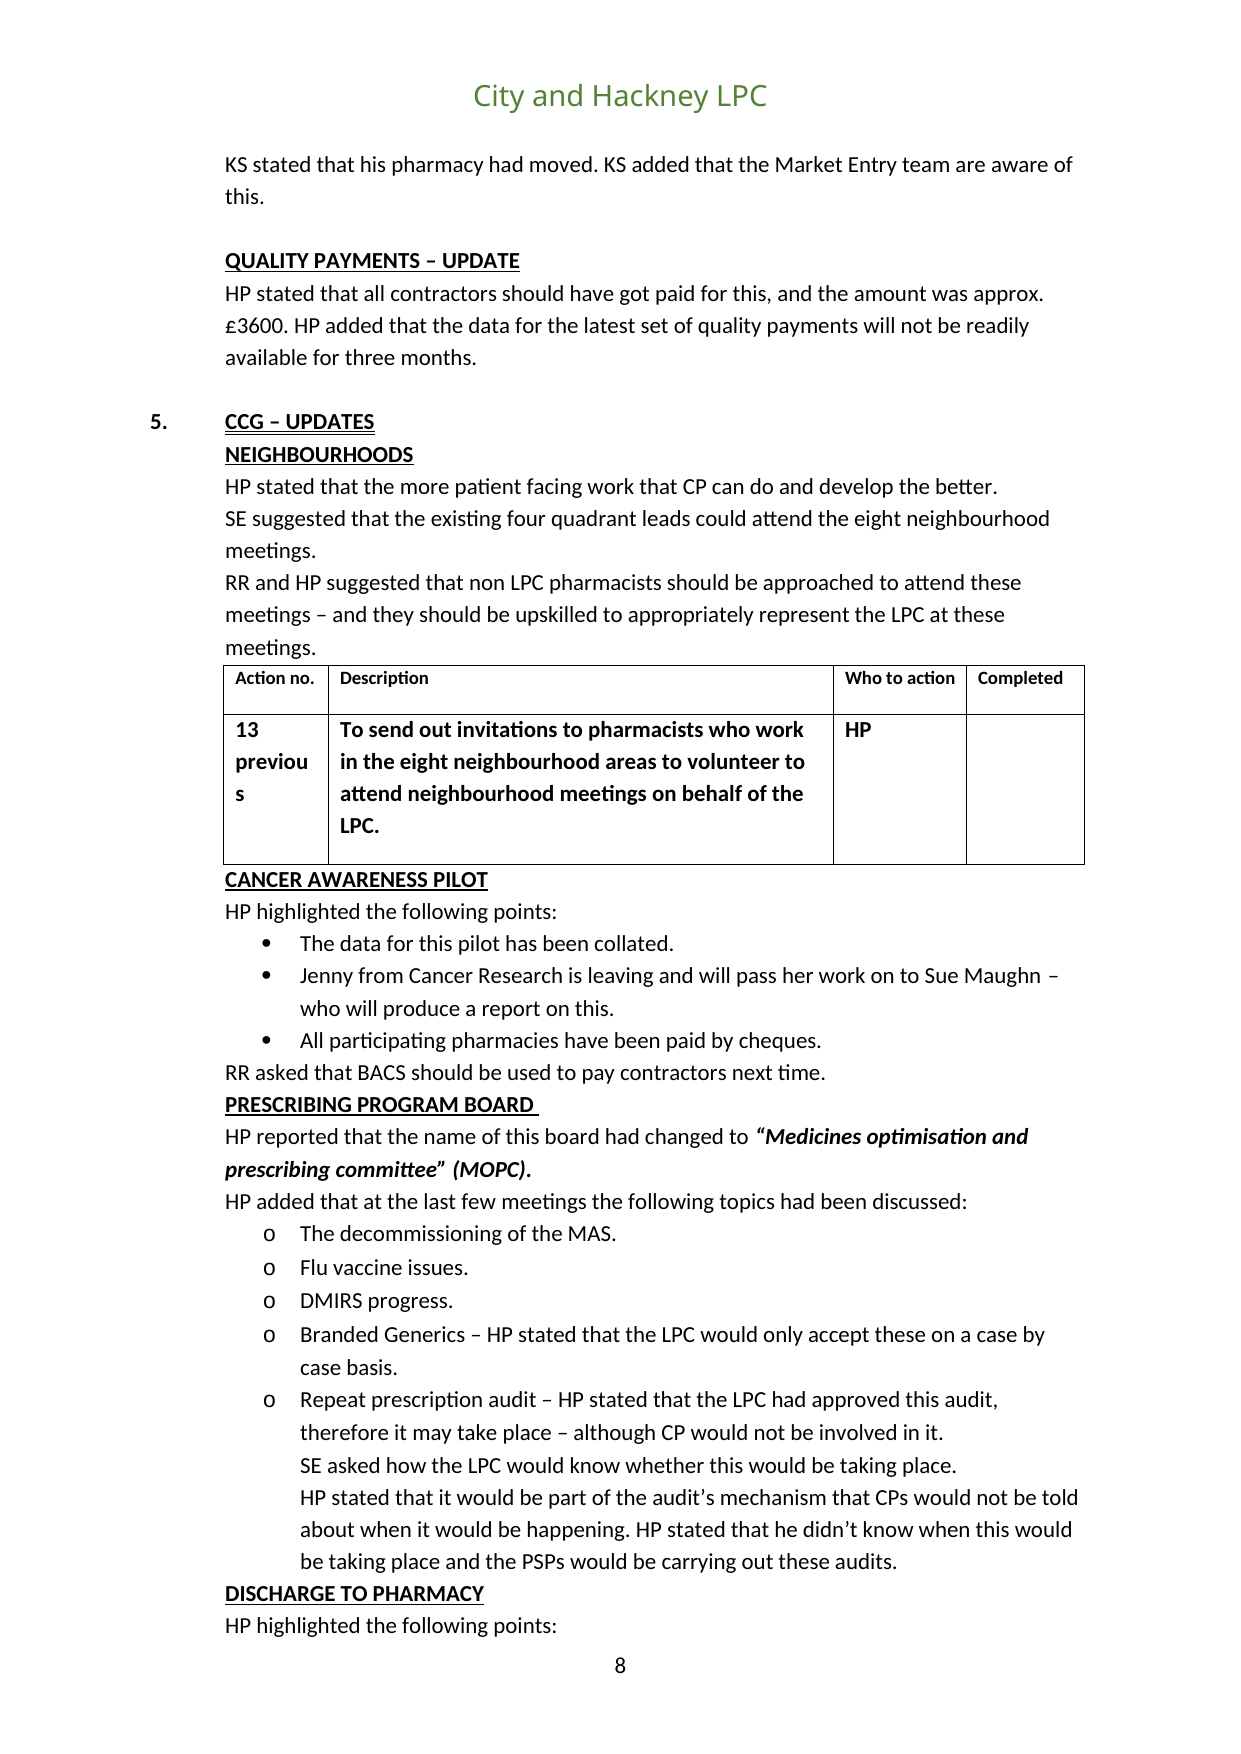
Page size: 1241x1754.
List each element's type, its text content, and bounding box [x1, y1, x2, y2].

text neighbourhoods [150, 440, 1090, 468]
text RR asked that BACS should be used to pay contractors next time. [150, 1058, 1090, 1086]
text QUALITY PAYMENTS – UPDATE [225, 247, 1090, 274]
text HP stated that the more patient facing work that CP can do and develop the better. [225, 472, 1090, 500]
table_cell HP [834, 715, 966, 864]
list HP stated that it would be part of the audit’s mechanism that CPs would not be told about when it would be happening. HP stated that he didn’t know when this would be taking place and the PSPs would be carrying out these audits. [300, 1483, 1090, 1575]
text HP added that at the last few meetings the following topics had been discussed: [225, 1187, 1090, 1215]
text RR and HP suggested that non LPC pharmacists should be approached to attend these meetings – and they should be upskilled to appropriately represent the LPC at these meetings. [225, 568, 1090, 661]
text CANCER AWARENESS PILOT [225, 865, 1090, 893]
list Repeat prescription audit – HP stated that the LPC had approved this audit, therefore it may take place – although CP would not be involved in it. [262, 1385, 1090, 1447]
text HP stated that all contractors should have got paid for this, and the amount was approx. £3600. HP added that the data for the latest set of quality payments will not be readily available for three months. [225, 279, 1090, 371]
table_header Who to action [834, 666, 966, 714]
list SE asked how the LPC would know whether this would be taking place. [300, 1451, 1090, 1479]
list All participating pharmacies have been paid by cheques. [262, 1026, 1090, 1054]
text SE suggested that the existing four quadrant leads could attend the eight neighbourhood meetings. [225, 504, 1090, 564]
text 5. ccg – updates [150, 407, 1090, 436]
list DMIRS progress. [262, 1286, 1090, 1315]
table_cell [967, 715, 1084, 864]
list The data for this pilot has been collated. [262, 929, 1090, 957]
text HP highlighted the following points: [225, 1612, 1090, 1640]
list The decommissioning of the MAS. [262, 1219, 1090, 1248]
text HP reported that the name of this board had changed to “Medicines optimisation and prescribing committee” (MOPC). [225, 1122, 1090, 1183]
table_header Completed [967, 666, 1084, 714]
list Flu vaccine issues. [262, 1253, 1090, 1282]
list Branded Generics – HP stated that the LPC would only accept these on a case by case basis. [262, 1320, 1090, 1381]
table_header Action no. [224, 666, 328, 714]
table_cell 13 previous [224, 715, 328, 864]
list Jenny from Cancer Research is leaving and will pass her work on to Sue Maughn – who will produce a report on this. [262, 962, 1090, 1022]
text HP highlighted the following points: [225, 897, 1090, 925]
table_header Description [329, 666, 833, 714]
text Prescribing Program Board [225, 1090, 1090, 1118]
text Discharge to pharmacy [225, 1579, 1090, 1607]
text KS stated that his pharmacy had moved. KS added that the Market Entry team are aware of this. [225, 150, 1090, 210]
table_cell To send out invitations to pharmacists who work in the eight neighbourhood areas to volunteer to attend neighbourhood meetings on behalf of the LPC. [329, 715, 833, 864]
